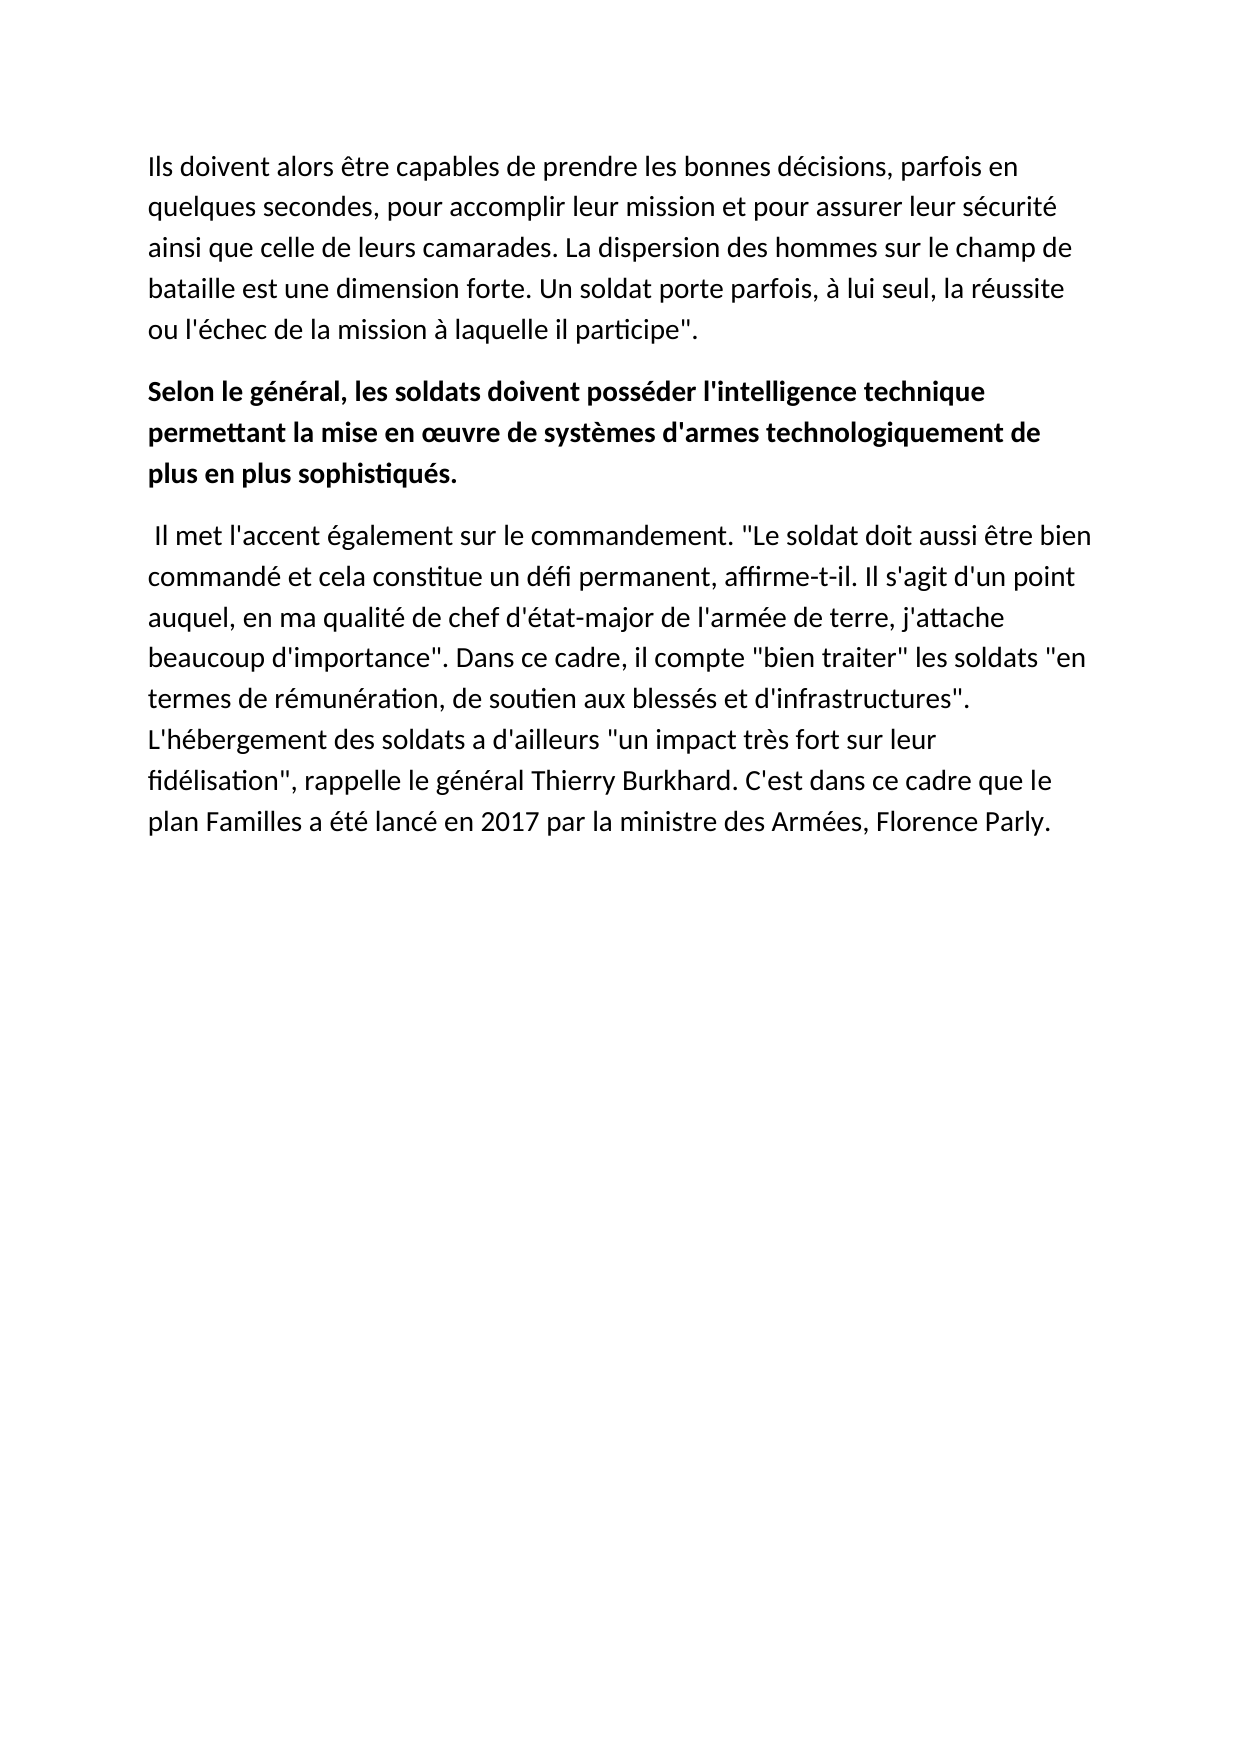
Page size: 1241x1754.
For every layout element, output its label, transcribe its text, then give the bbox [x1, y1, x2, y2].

text Ils doivent alors être capables de prendre les bonnes décisions, parfois en quelques secondes, pour accomplir leur mission et pour assurer leur sécurité ainsi que celle de leurs camarades. La dispersion des hommes sur le champ de bataille est une dimension forte. Un soldat porte parfois, à lui seul, la réussite ou l'échec de la mission à laquelle il participe". [148, 148, 1093, 347]
text Selon le général, les soldats doivent posséder l'intelligence technique permettant la mise en œuvre de systèmes d'armes technologiquement de plus en plus sophistiqués. [148, 373, 1093, 491]
text Il met l'accent également sur le commandement. "Le soldat doit aussi être bien commandé et cela constitue un défi permanent, affirme-t-il. Il s'agit d'un point auquel, en ma qualité de chef d'état-major de l'armée de terre, j'attache beaucoup d'importance". Dans ce cadre, il compte "bien traiter" les soldats "en termes de rémunération, de soutien aux blessés et d'infrastructures". L'hébergement des soldats a d'ailleurs "un impact très fort sur leur fidélisation", rappelle le général Thierry Burkhard. C'est dans ce cadre que le plan Familles a été lancé en 2017 par la ministre des Armées, Florence Parly. [148, 517, 1093, 839]
